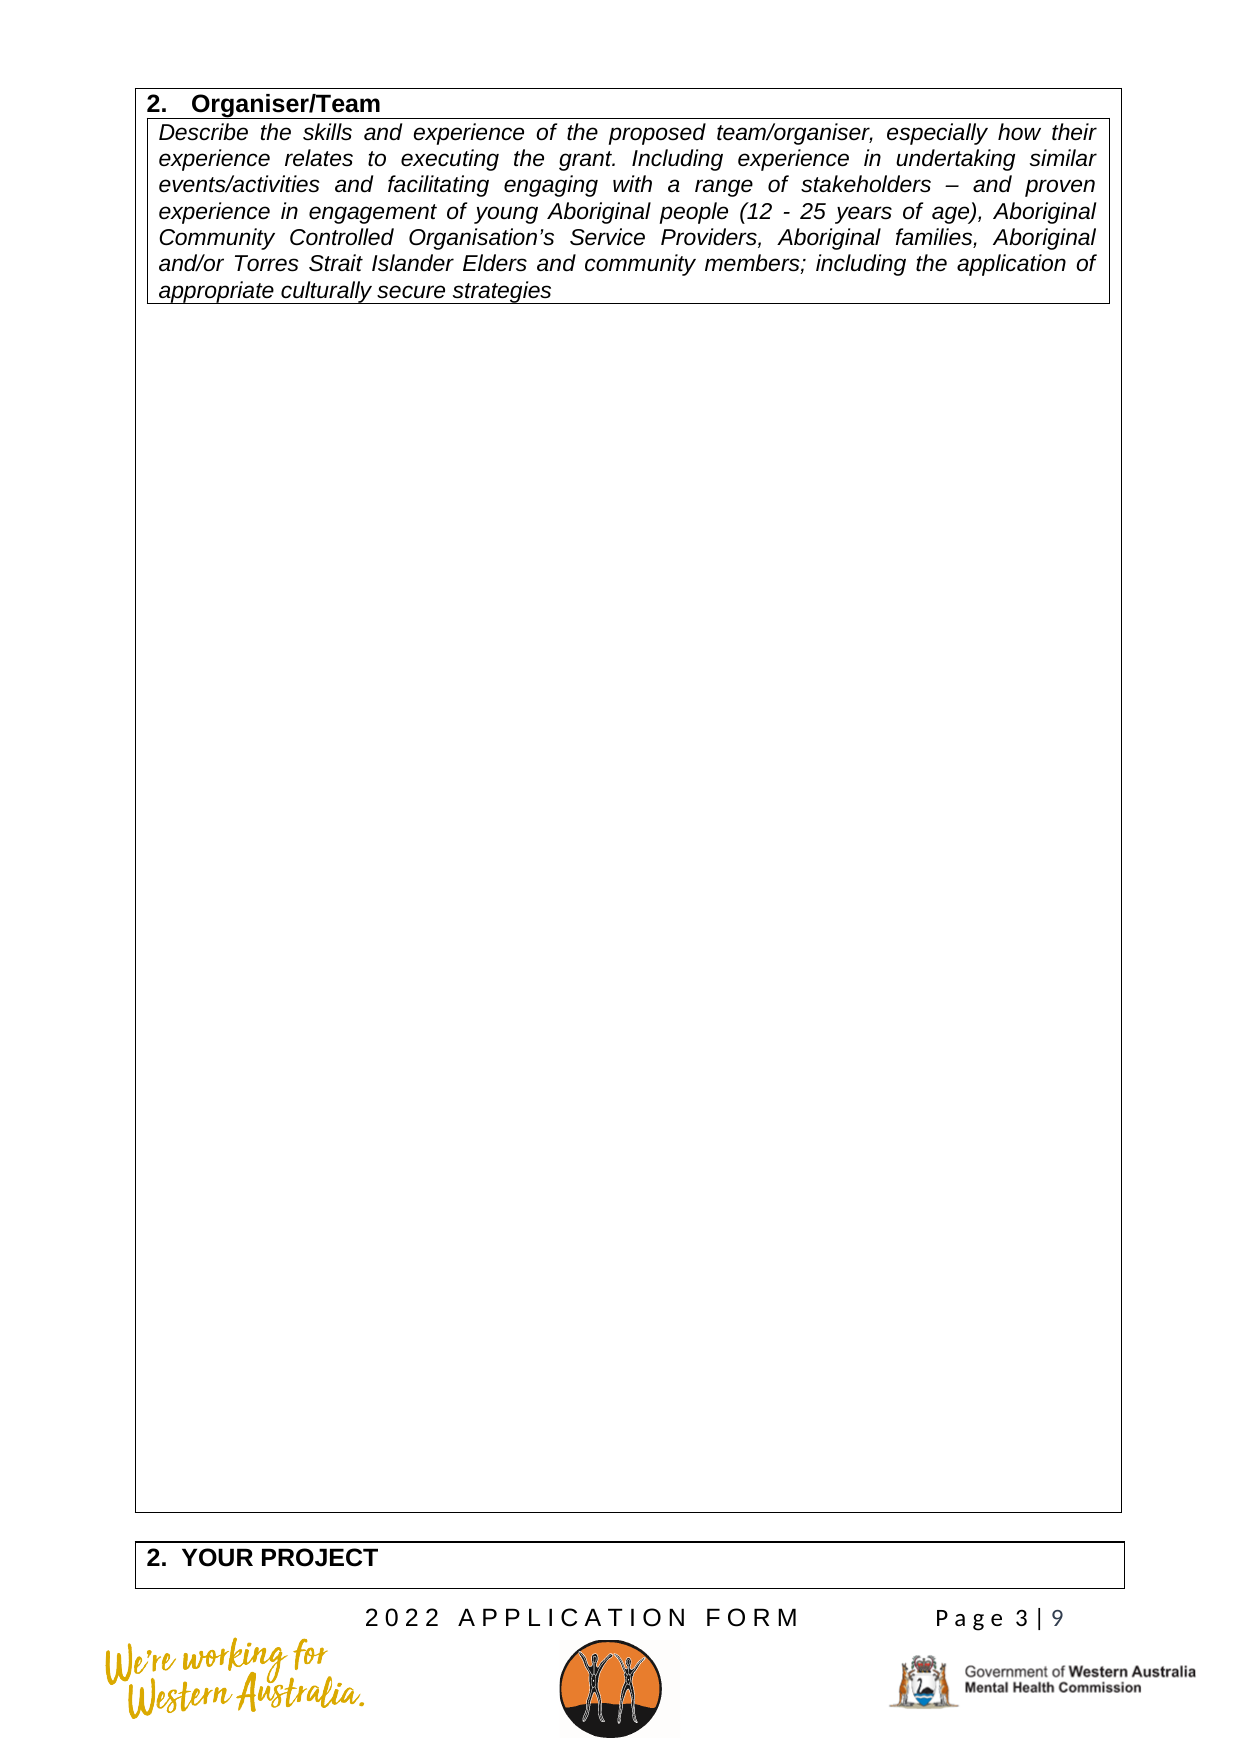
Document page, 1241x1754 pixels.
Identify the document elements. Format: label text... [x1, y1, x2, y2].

table_header 2. YOUR PROJECT [136, 1543, 1124, 1588]
picture [559, 1640, 681, 1738]
picture [866, 1640, 1222, 1726]
picture [102, 1634, 367, 1724]
table_header Organiser/Team [136, 89, 1121, 1512]
